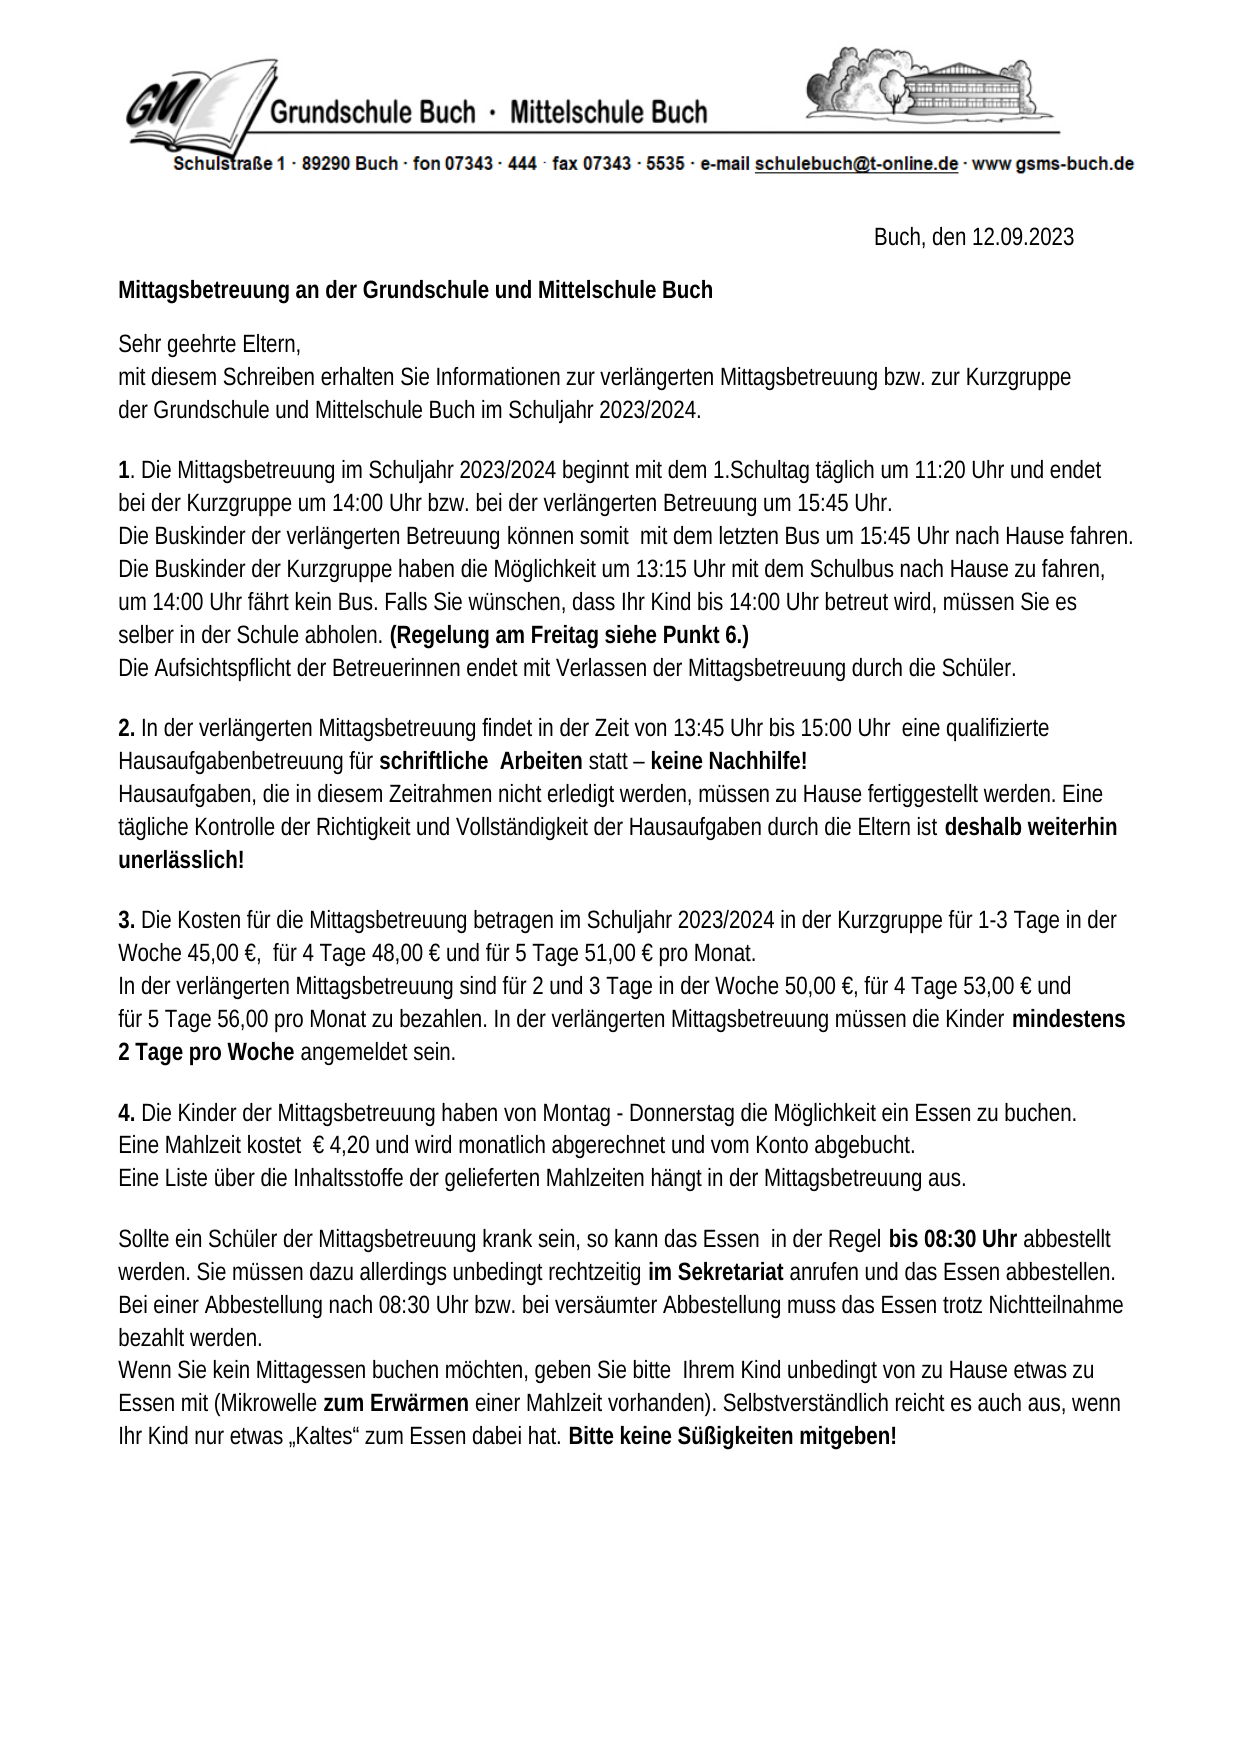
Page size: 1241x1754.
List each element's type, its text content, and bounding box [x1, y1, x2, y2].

text 4. Die Kinder der Mittagsbetreuung haben von Montag - Donnerstag die Möglichkeit ein Essen zu buchen. [118, 1098, 1137, 1126]
text Mittagsbetreuung an der Grundschule und Mittelschule Buch [118, 276, 1137, 304]
text Buch, den 12.09.2023 [118, 222, 1137, 250]
text 2. In der verlängerten Mittagsbetreuung findet in der Zeit von 13:45 Uhr bis 15:00 Uhr eine qualifizierte Hausaufgabenbetreuung für schriftliche Arbeiten statt – keine Nachhilfe! [118, 713, 1137, 775]
text um 14:00 Uhr fährt kein Bus. Falls Sie wünschen, dass Ihr Kind bis 14:00 Uhr betreut wird, müssen Sie es selber in der Schule abholen. (Regelung am Freitag siehe Punkt 6.) [118, 587, 1137, 649]
text bei der Kurzgruppe um 14:00 Uhr bzw. bei der verlängerten Betreuung um 15:45 Uhr. [118, 488, 1137, 517]
picture [103, 29, 1185, 197]
text Die Aufsichtspflicht der Betreuerinnen endet mit Verlassen der Mittagsbetreuung durch die Schüler. [118, 653, 1137, 682]
text für 5 Tage 56,00 pro Monat zu bezahlen. In der verlängerten Mittagsbetreuung müssen die Kinder mindestens 2 Tage pro Woche angemeldet sein. [118, 1004, 1137, 1066]
text bezahlt werden. [118, 1323, 1137, 1351]
text 1. Die Mittagsbetreuung im Schuljahr 2023/2024 beginnt mit dem 1.Schultag täglich um 11:20 Uhr und endet [118, 456, 1137, 484]
text der Grundschule und Mittelschule Buch im Schuljahr 2023/2024. [118, 395, 1137, 424]
text Wenn Sie kein Mittagessen buchen möchten, geben Sie bitte Ihrem Kind unbedingt von zu Hause etwas zu Essen mit (Mikrowelle zum Erwärmen einer Mahlzeit vorhanden). Selbstverständlich reicht es auch aus, wenn Ihr Kind nur etwas „Kaltes“ zum Essen dabei hat. Bitte keine Süßigkeiten mitgeben! [118, 1356, 1137, 1450]
text Hausaufgaben, die in diesem Zeitrahmen nicht erledigt werden, müssen zu Hause fertiggestellt werden. Eine tägliche Kontrolle der Richtigkeit und Vollständigkeit der Hausaufgaben durch die Eltern ist deshalb weiterhin unerlässlich! [118, 779, 1137, 874]
text mit diesem Schreiben erhalten Sie Informationen zur verlängerten Mittagsbetreuung bzw. zur Kurzgruppe [118, 362, 1137, 391]
text Die Buskinder der verlängerten Betreuung können somit mit dem letzten Bus um 15:45 Uhr nach Hause fahren. [118, 521, 1137, 550]
text Bei einer Abbestellung nach 08:30 Uhr bzw. bei versäumter Abbestellung muss das Essen trotz Nichtteilnahme [118, 1290, 1137, 1318]
text In der verlängerten Mittagsbetreuung sind für 2 und 3 Tage in der Woche 50,00 €, für 4 Tage 53,00 € und [118, 971, 1137, 1000]
text Eine Liste über die Inhaltsstoffe der gelieferten Mahlzeiten hängt in der Mittagsbetreuung aus. [118, 1163, 1137, 1192]
text Die Buskinder der Kurzgruppe haben die Möglichkeit um 13:15 Uhr mit dem Schulbus nach Hause zu fahren, [118, 554, 1137, 583]
text Eine Mahlzeit kostet € 4,20 und wird monatlich abgerechnet und vom Konto abgebucht. [118, 1131, 1137, 1159]
text Sehr geehrte Eltern, [118, 329, 1137, 358]
text Sollte ein Schüler der Mittagsbetreuung krank sein, so kann das Essen in der Regel bis 08:30 Uhr abbestellt werden. Sie müssen dazu allerdings unbedingt rechtzeitig im Sekretariat anrufen und das Essen abbestellen. [118, 1224, 1137, 1285]
text 3. Die Kosten für die Mittagsbetreuung betragen im Schuljahr 2023/2024 in der Kurzgruppe für 1-3 Tage in der Woche 45,00 €, für 4 Tage 48,00 € und für 5 Tage 51,00 € pro Monat. [118, 906, 1137, 967]
